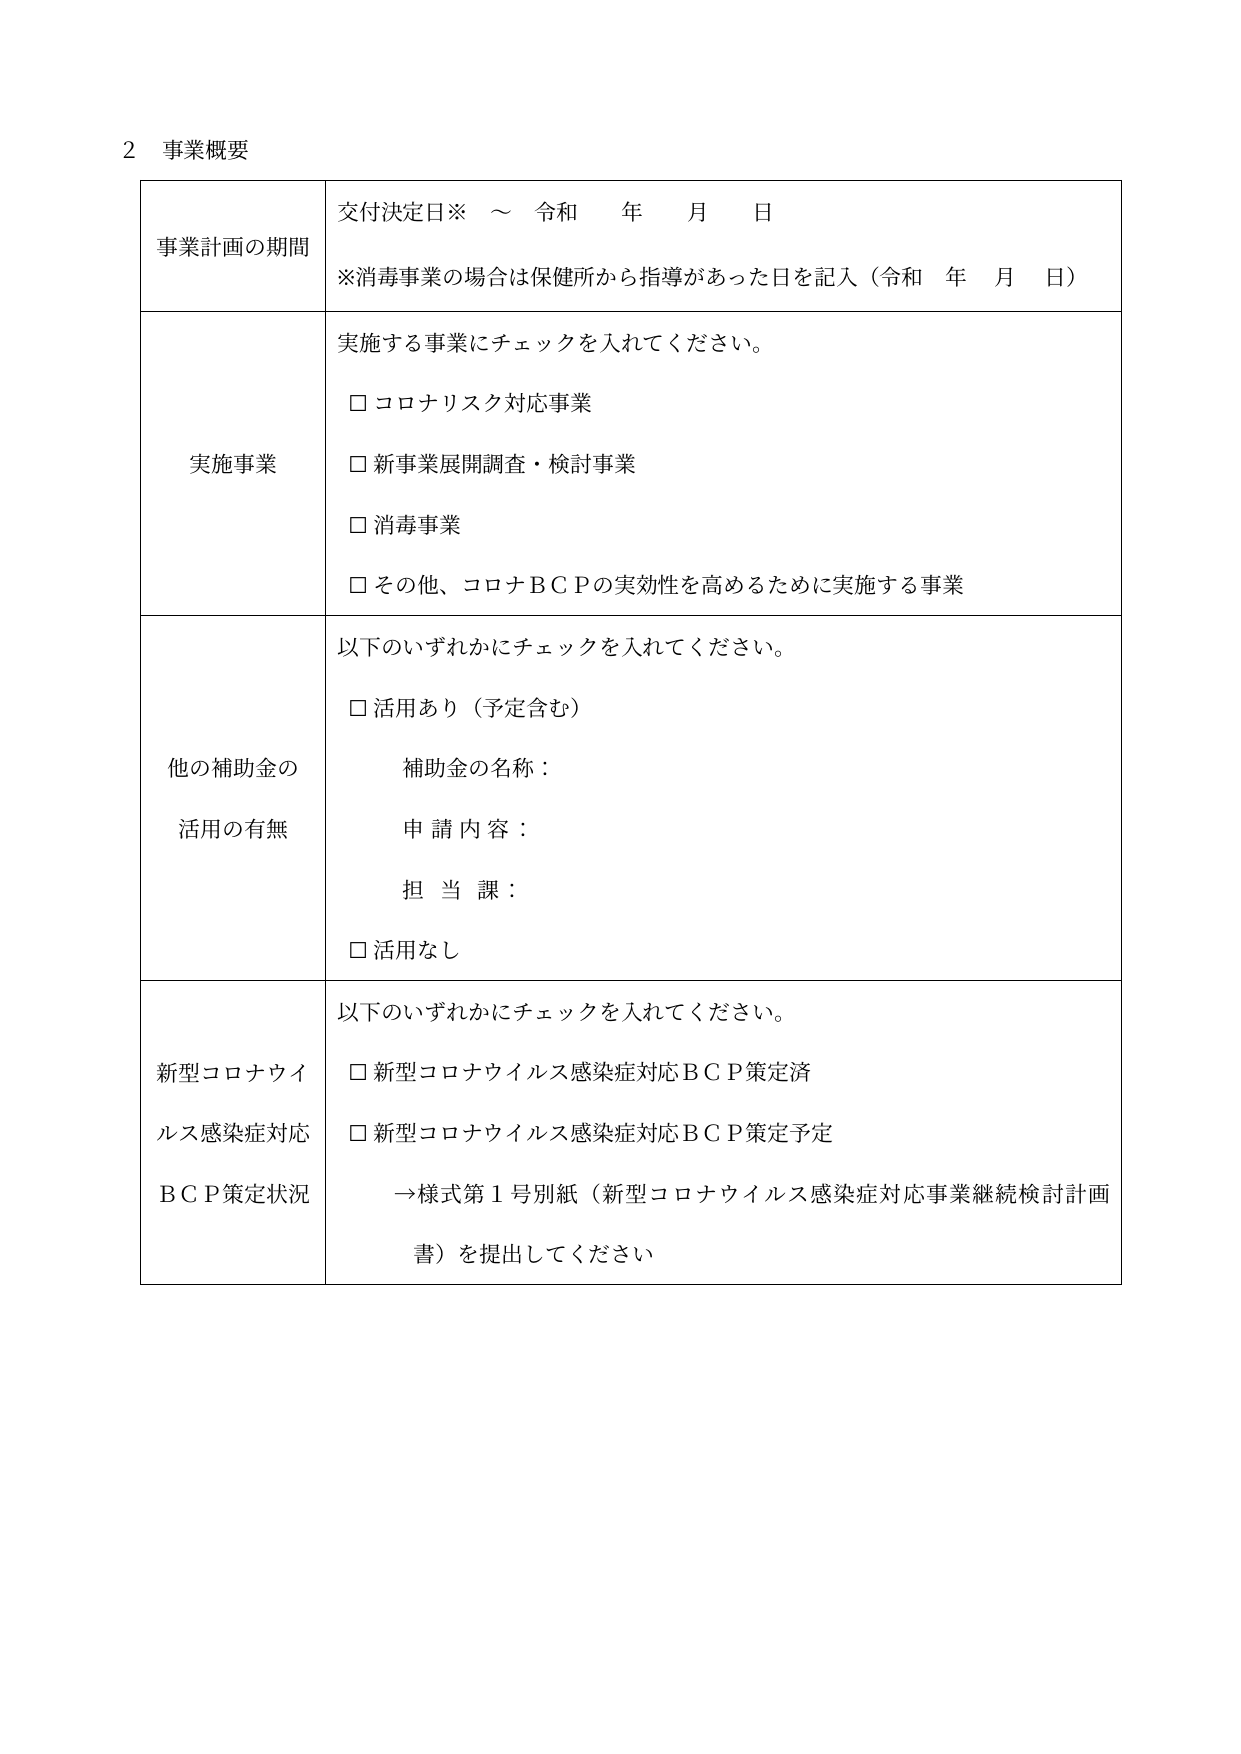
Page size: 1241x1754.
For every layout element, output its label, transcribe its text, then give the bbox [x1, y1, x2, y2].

table_header 交付決定日※ ～ 令和 年 月 日 ※消毒事業の場合は保健所から指導があった日を記入（令和 年 月 日） [326, 181, 1121, 311]
table_cell 他の補助金の 活用の有無 [141, 616, 325, 979]
table_header 事業計画の期間 [141, 181, 325, 311]
table_cell 以下のいずれかにチェックを入れてください。 活用あり（予定含む） 補助金の名称： 申請内容： 担当課： 活用なし [326, 616, 1121, 979]
table_cell 以下のいずれかにチェックを入れてください。 新型コロナウイルス感染症対応ＢＣＰ策定済 新型コロナウイルス感染症対応ＢＣＰ策定予定 →様式第１号別紙（新型コロナウイルス感染症対応事業継続検討計画書）を提出してください [326, 981, 1121, 1284]
table_cell 実施事業 [141, 312, 325, 615]
table_cell 実施する事業にチェックを入れてください。 コロナリスク対応事業 新事業展開調査・検討事業 消毒事業 その他、コロナＢＣＰの実効性を高めるために実施する事業 [326, 312, 1121, 615]
table_cell 新型コロナウイルス感染症対応ＢＣＰ策定状況 [141, 981, 325, 1284]
text ２ 事業概要 [118, 119, 1122, 180]
